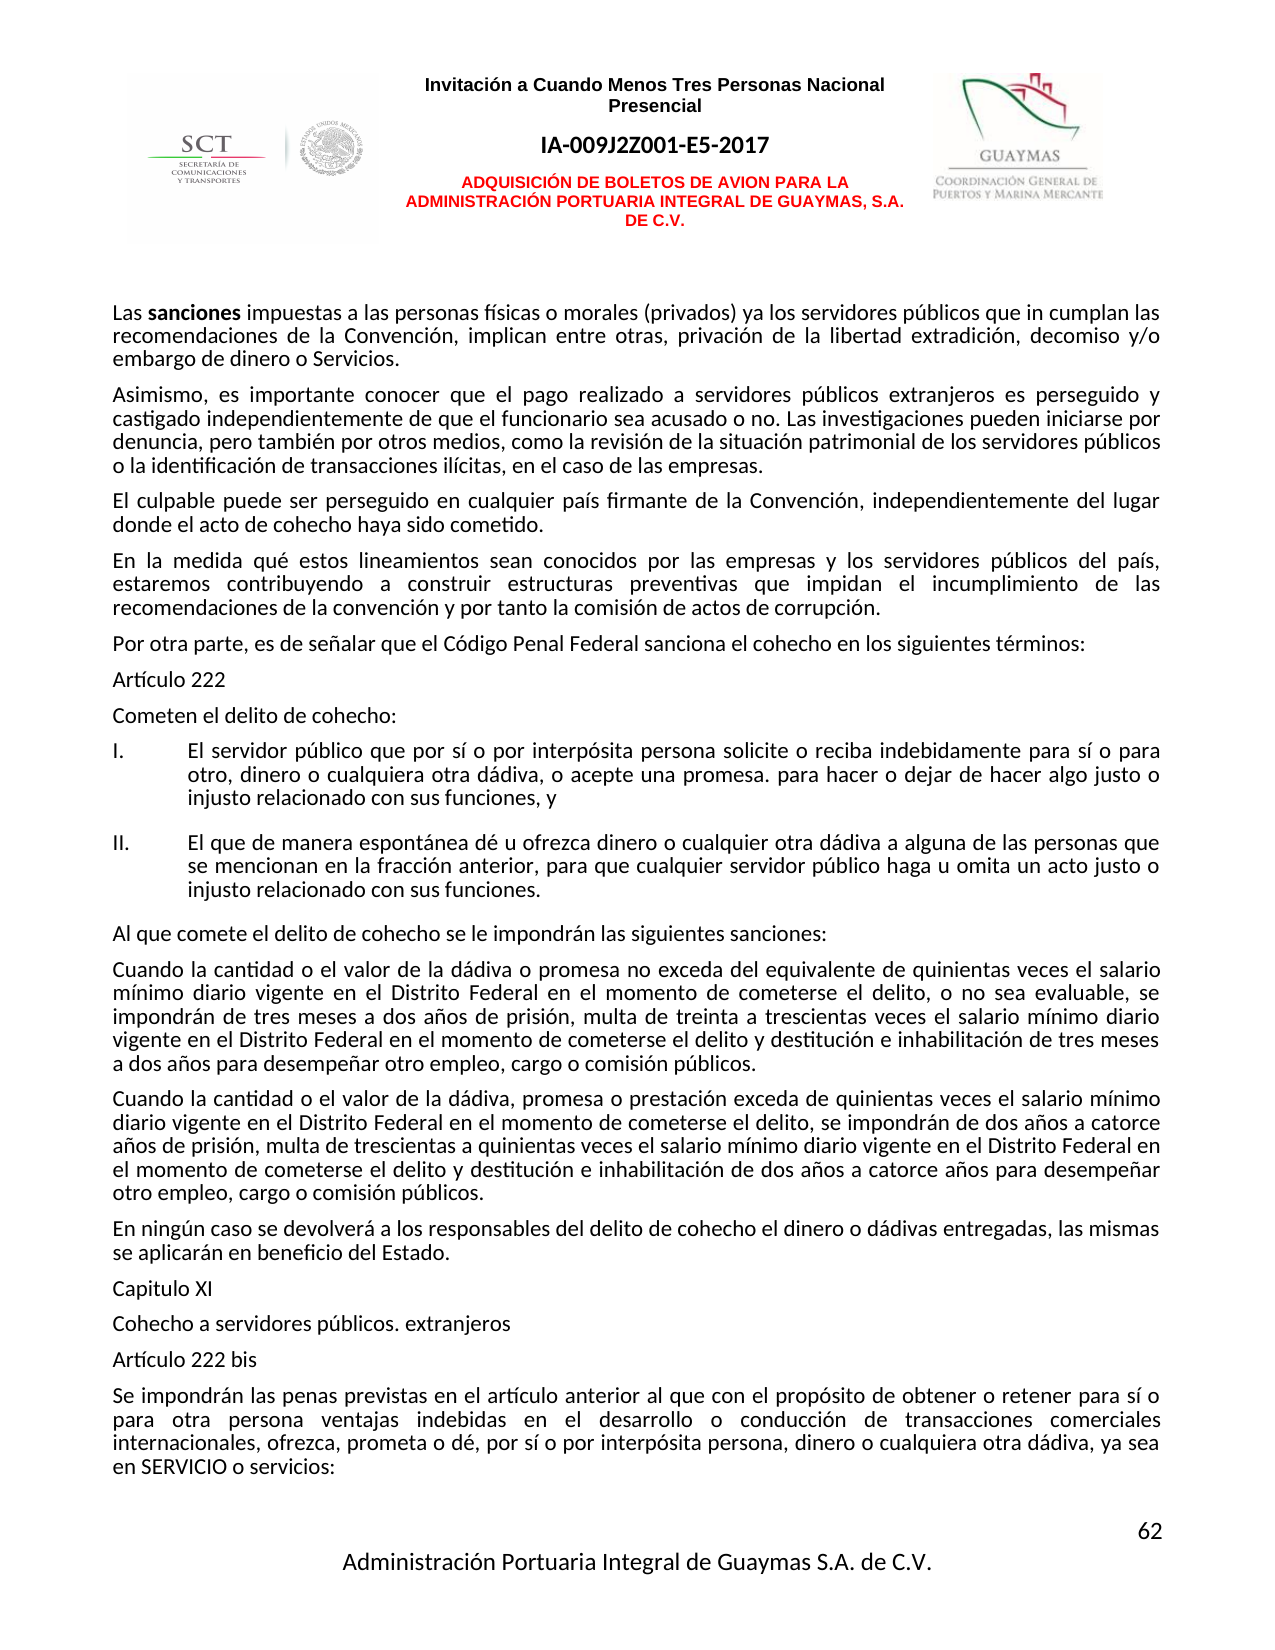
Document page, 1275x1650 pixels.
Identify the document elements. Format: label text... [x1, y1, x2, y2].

text Artículo 222 [112, 668, 1162, 692]
text El culpable puede ser perseguido en cualquier país firmante de la Convención, independientemente del lugar donde el acto de cohecho haya sido cometido. [112, 490, 1162, 537]
text Cohecho a servidores públicos. extranjeros [112, 1313, 1162, 1337]
text Las sanciones impuestas a las personas físicas o morales (privados) ya los servidores públicos que in cumplan las recomendaciones de la Convención, implican entre otras, privación de la libertad extradición, decomiso y/o embargo de dinero o Servicios. [112, 301, 1162, 371]
picture [126, 73, 379, 244]
picture [932, 73, 1104, 201]
text En ningún caso se devolverá a los responsables del delito de cohecho el dinero o dádivas entregadas, las mismas se aplicarán en beneficio del Estado. [112, 1218, 1162, 1265]
text En la medida qué estos lineamientos sean conocidos por las empresas y los servidores públicos del país, estaremos contribuyendo a construir estructuras preventivas que impidan el incumplimiento de las recomendaciones de la convención y por tanto la comisión de actos de corrupción. [112, 549, 1162, 620]
text Cuando la cantidad o el valor de la dádiva o promesa no exceda del equivalente de quinientas veces el salario mínimo diario vigente en el Distrito Federal en el momento de cometerse el delito, o no sea evaluable, se impondrán de tres meses a dos años de prisión, multa de treinta a trescientas veces el salario mínimo diario vigente en el Distrito Federal en el momento de cometerse el delito y destitución e inhabilitación de tres meses a dos años para desempeñar otro empleo, cargo o comisión públicos. [112, 958, 1162, 1076]
text Se impondrán las penas previstas en el artículo anterior al que con el propósito de obtener o retener para sí o para otra persona ventajas indebidas en el desarrollo o conducción de transacciones comerciales internacionales, ofrezca, prometa o dé, por sí o por interpósita persona, dinero o cualquiera otra dádiva, ya sea en SERVICIO o servicios: [112, 1385, 1162, 1479]
text Artículo 222 bis [112, 1349, 1162, 1372]
text Capitulo XI [112, 1277, 1162, 1301]
text Al que comete el delito de cohecho se le impondrán las siguientes sanciones: [112, 922, 1162, 946]
text Por otra parte, es de señalar que el Código Penal Federal sanciona el cohecho en los siguientes términos: [112, 632, 1162, 656]
text Cuando la cantidad o el valor de la dádiva, promesa o prestación exceda de quinientas veces el salario mínimo diario vigente en el Distrito Federal en el momento de cometerse el delito, se impondrán de dos años a catorce años de prisión, multa de trescientas a quinientas veces el salario mínimo diario vigente en el Distrito Federal en el momento de cometerse el delito y destitución e inhabilitación de dos años a catorce años para desempeñar otro empleo, cargo o comisión públicos. [112, 1088, 1162, 1205]
text Cometen el delito de cohecho: [112, 704, 1162, 728]
list El servidor público que por sí o por interpósita persona solicite o reciba indebidamente para sí o para otro, dinero o cualquiera otra dádiva, o acepte una promesa. para hacer o dejar de hacer algo justo o injusto relacionado con sus funciones, y [112, 740, 1162, 811]
text Asimismo, es importante conocer que el pago realizado a servidores públicos extranjeros es perseguido y castigado independientemente de que el funcionario sea acusado o no. Las investigaciones pueden iniciarse por denuncia, pero también por otros medios, como la revisión de la situación patrimonial de los servidores públicos o la identificación de transacciones ilícitas, en el caso de las empresas. [112, 384, 1162, 478]
list El que de manera espontánea dé u ofrezca dinero o cualquier otra dádiva a alguna de las personas que se mencionan en la fracción anterior, para que cualquier servidor público haga u omita un acto justo o injusto relacionado con sus funciones. [112, 831, 1162, 902]
